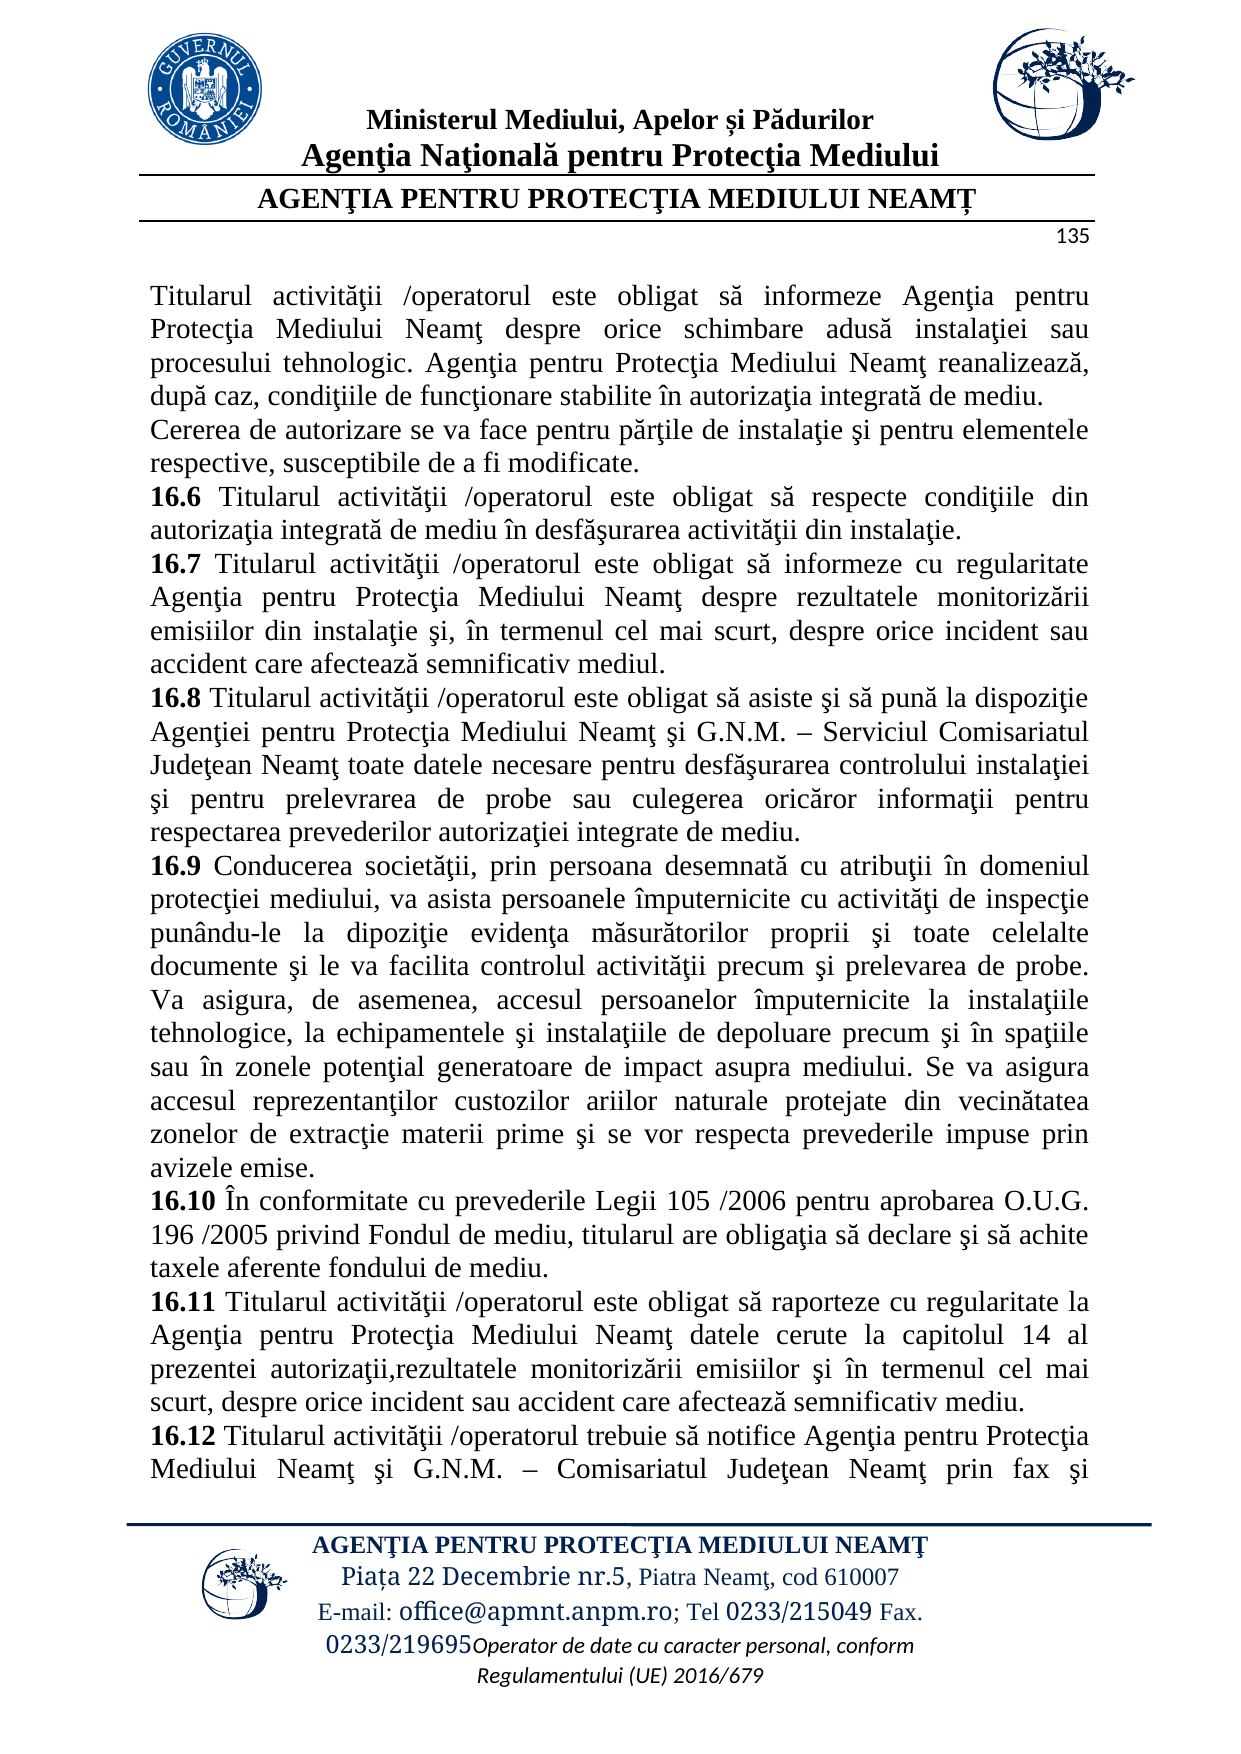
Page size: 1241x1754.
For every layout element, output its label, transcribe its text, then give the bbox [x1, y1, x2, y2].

text 16.9 Conducerea societăţii, prin persoana desemnată cu atribuţii în domeniul protecţiei mediului, va asista persoanele împuternicite cu activităţi de inspecţie punându-le la dipoziţie evidenţa măsurătorilor proprii şi toate celelalte documente şi le va facilita controlul activităţii precum şi prelevarea de probe. Va asigura, de asemenea, accesul persoanelor împuternicite la instalaţiile tehnologice, la echipamentele şi instalaţiile de depoluare precum şi în spaţiile sau în zonele potenţial generatoare de impact asupra mediului. Se va asigura accesul reprezentanţilor custozilor ariilor naturale protejate din vecinătatea zonelor de extracţie materii prime şi se vor respecta prevederile impuse prin avizele emise. [150, 848, 1090, 1183]
text 16.6 Titularul activităţii /operatorul este obligat să respecte condiţiile din autorizaţia integrată de mediu în desfăşurarea activităţii din instalaţie. [150, 479, 1090, 546]
text 16.8 Titularul activităţii /operatorul este obligat să asiste şi să pună la dispoziţie Agenţiei pentru Protecţia Mediului Neamţ şi G.N.M. – Serviciul Comisariatul Judeţean Neamţ toate datele necesare pentru desfăşurarea controlului instalaţiei şi pentru prelevrarea de probe sau culegerea oricăror informaţii pentru respectarea prevederilor autorizaţiei integrate de mediu. [150, 680, 1090, 848]
text 16.10 În conformitate cu prevederile Legii 105 /2006 pentru aprobarea O.U.G. 196 /2005 privind Fondul de mediu, titularul are obligaţia să declare şi să achite taxele aferente fondului de mediu. [150, 1183, 1090, 1284]
text Cererea de autorizare se va face pentru părţile de instalaţie şi pentru elementele respective, susceptibile de a fi modificate. [150, 412, 1090, 479]
text 16.7 Titularul activităţii /operatorul este obligat să informeze cu regularitate Agenţia pentru Protecţia Mediului Neamţ despre rezultatele monitorizării emisiilor din instalaţie şi, în termenul cel mai scurt, despre orice incident sau accident care afectează semnificativ mediul. [150, 546, 1090, 680]
text Titularul activităţii /operatorul este obligat să informeze Agenţia pentru Protecţia Mediului Neamţ despre orice schimbare adusă instalaţiei sau procesului tehnologic. Agenţia pentru Protecţia Mediului Neamţ reanalizează, după caz, condiţiile de funcţionare stabilite în autorizaţia integrată de mediu. [150, 278, 1090, 412]
picture [146, 31, 263, 146]
text 16.11 Titularul activităţii /operatorul este obligat să raporteze cu regularitate la Agenţia pentru Protecţia Mediului Neamţ datele cerute la capitolul 14 al prezentei autorizaţii,rezultatele monitorizării emisiilor şi în termenul cel mai scurt, despre orice incident sau accident care afectează semnificativ mediu. [150, 1284, 1090, 1418]
